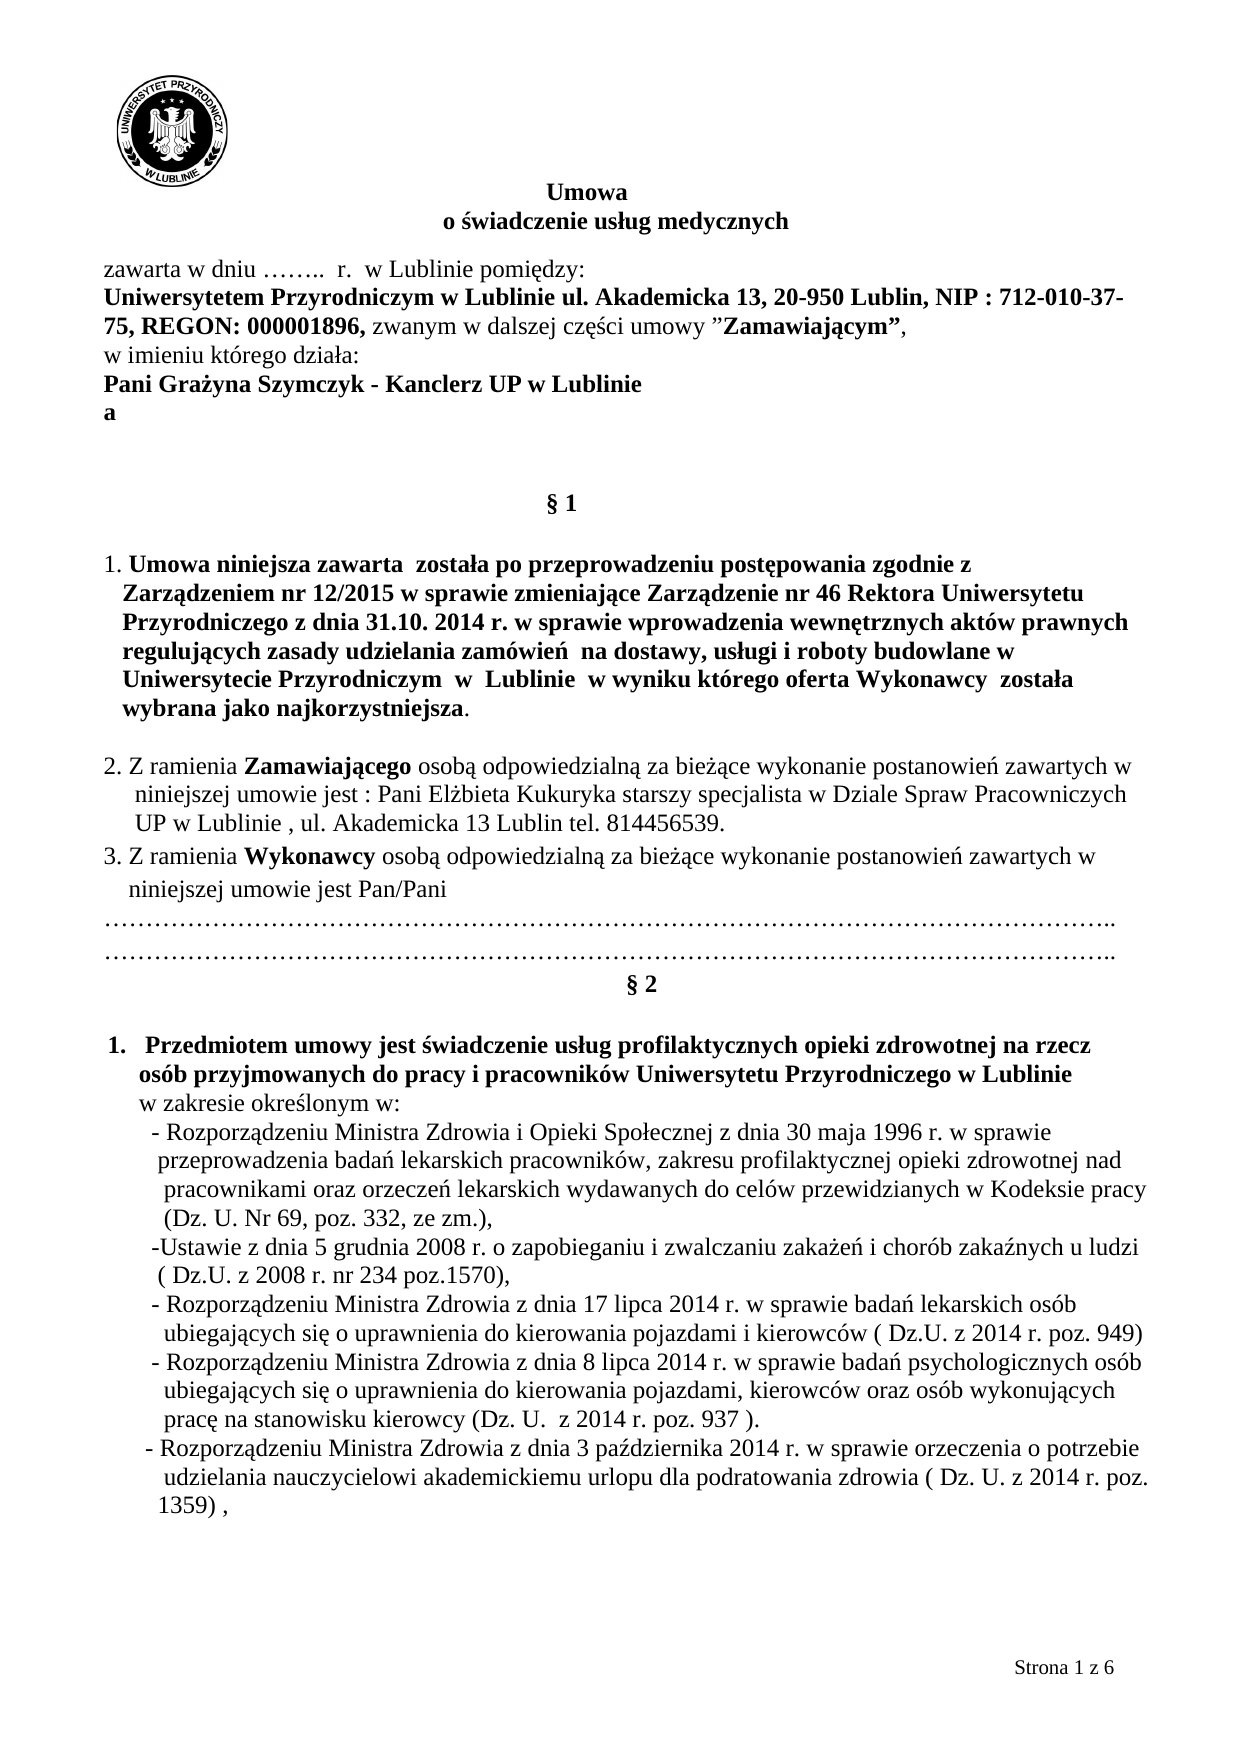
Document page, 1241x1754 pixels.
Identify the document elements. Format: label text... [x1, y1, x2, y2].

text Zarządzeniem nr 12/2015 w sprawie zmieniające Zarządzenie nr 46 Rektora Uniwersytetu [103, 578, 1151, 607]
text (Dz. U. Nr 69, poz. 332, ze zm.), [107, 1203, 1152, 1232]
text - Rozporządzeniu Ministra Zdrowia i Opieki Społecznej z dnia 30 maja 1996 r. w sprawie [107, 1117, 1152, 1145]
text 2. Z ramienia Zamawiającego osobą odpowiedzialną za bieżące wykonanie postanowień zawartych w [103, 751, 1152, 779]
list Przedmiotem umowy jest świadczenie usług profilaktycznych opieki zdrowotnej na rzecz [107, 1030, 1152, 1059]
text -Ustawie z dnia 5 grudnia 2008 r. o zapobieganiu i zwalczaniu zakażeń i chorób zakaźnych u ludzi [107, 1232, 1152, 1260]
text wybrana jako najkorzystniejsza. [103, 693, 1151, 722]
text Uniwersytecie Przyrodniczym w Lublinie w wyniku którego oferta Wykonawcy została [103, 664, 1151, 693]
text a [103, 397, 1152, 426]
text niniejszej umowie jest : Pani Elżbieta Kukuryka starszy specjalista w Dziale Spraw Pracowniczych [103, 779, 1152, 808]
text § 1 [472, 488, 1152, 517]
text 1. Umowa niniejsza zawarta została po przeprowadzeniu postępowania zgodnie z [103, 549, 1151, 578]
text ( Dz.U. z 2008 r. nr 234 poz.1570), [107, 1260, 1152, 1289]
text Przyrodniczego z dnia 31.10. 2014 r. w sprawie wprowadzenia wewnętrznych aktów prawnych [103, 607, 1151, 636]
text ubiegających się o uprawnienia do kierowania pojazdami, kierowców oraz osób wykonujących [107, 1375, 1152, 1404]
text przeprowadzenia badań lekarskich pracowników, zakresu profilaktycznej opieki zdrowotnej nad [107, 1145, 1152, 1174]
text 3. Z ramienia Wykonawcy osobą odpowiedzialną za bieżące wykonanie postanowień zawartych w [103, 841, 1152, 870]
text zawarta w dniu …….. r. w Lublinie pomiędzy: [103, 254, 1152, 282]
text udzielania nauczycielowi akademickiemu urlopu dla podratowania zdrowia ( Dz. U. z 2014 r. poz. [107, 1462, 1152, 1490]
text w zakresie określonym w: [107, 1088, 1152, 1117]
text ubiegających się o uprawnienia do kierowania pojazdami i kierowców ( Dz.U. z 2014 r. poz. 949) [107, 1318, 1152, 1347]
text niniejszej umowie jest Pan/Pani ………………………………………………………………………………………………………….. [103, 874, 1152, 932]
text o świadczenie usług medycznych [282, 206, 964, 234]
text pracownikami oraz orzeczeń lekarskich wydawanych do celów przewidzianych w Kodeksie pracy [107, 1174, 1152, 1203]
text regulujących zasady udzielania zamówień na dostawy, usługi i roboty budowlane w [103, 636, 1151, 664]
text pracę na stanowisku kierowcy (Dz. U. z 2014 r. poz. 937 ). [107, 1404, 1152, 1433]
text UP w Lublinie , ul. Akademicka 13 Lublin tel. 814456539. [103, 808, 1152, 837]
text - Rozporządzeniu Ministra Zdrowia z dnia 17 lipca 2014 r. w sprawie badań lekarskich osób [107, 1289, 1152, 1318]
text w imieniu którego działa: [103, 340, 1152, 369]
text 1359) , [107, 1490, 1152, 1519]
text Umowa [504, 177, 964, 206]
text osób przyjmowanych do pracy i pracowników Uniwersytetu Przyrodniczego w Lublinie [107, 1059, 1152, 1088]
text - Rozporządzeniu Ministra Zdrowia z dnia 3 października 2014 r. w sprawie orzeczenia o potrzebie [107, 1433, 1152, 1462]
text - Rozporządzeniu Ministra Zdrowia z dnia 8 lipca 2014 r. w sprawie badań psychologicznych osób [107, 1347, 1152, 1375]
text ………………………………………………………………………………………………………….. [103, 936, 1152, 964]
text § 2 [546, 969, 1152, 997]
text Uniwersytetem Przyrodniczym w Lublinie ul. Akademicka 13, 20-950 Lublin, NIP : 712-010-37-75, REGON: 000001896, zwanym w dalszej części umowy ”Zamawiającym”, [103, 282, 1152, 340]
text Pani Grażyna Szymczyk - Kanclerz UP w Lublinie [103, 369, 1152, 397]
picture [116, 75, 228, 187]
